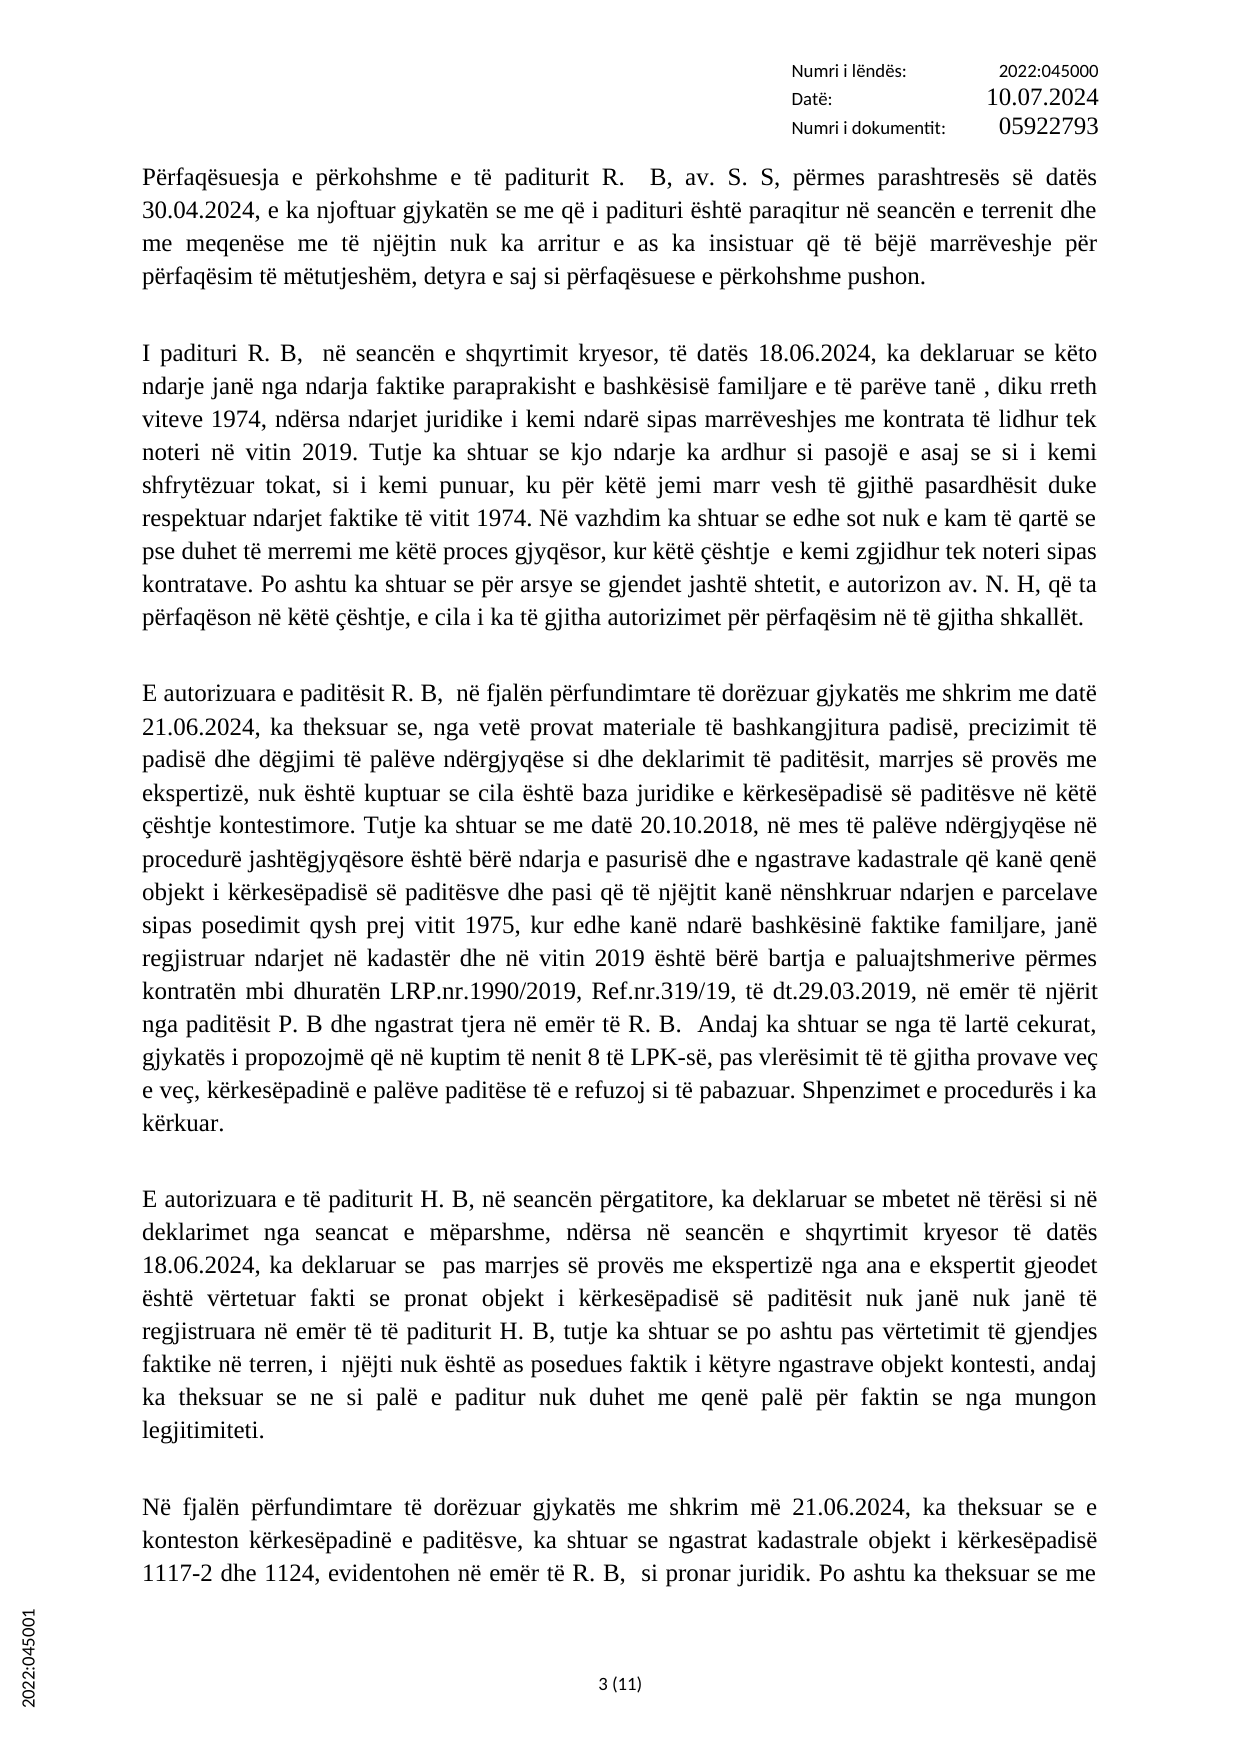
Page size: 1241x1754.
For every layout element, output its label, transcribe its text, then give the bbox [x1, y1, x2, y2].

text E autorizuara e paditësit R. B, në fjalën përfundimtare të dorëzuar gjykatës me shkrim me datë 21.06.2024, ka theksuar se, nga vetë provat materiale të bashkangjitura padisë, precizimit të padisë dhe dëgjimi të palëve ndërgjyqëse si dhe deklarimit të paditësit, marrjes së provës me ekspertizë, nuk është kuptuar se cila është baza juridike e kërkesëpadisë së paditësve në këtë çështje kontestimore. Tutje ka shtuar se me datë 20.10.2018, në mes të palëve ndërgjyqëse në procedurë jashtëgjyqësore është bërë ndarja e pasurisë dhe e ngastrave kadastrale që kanë qenë objekt i kërkesëpadisë së paditësve dhe pasi që të njëjtit kanë nënshkruar ndarjen e parcelave sipas posedimit qysh prej vitit 1975, kur edhe kanë ndarë bashkësinë faktike familjare, janë regjistruar ndarjet në kadastër dhe në vitin 2019 është bërë bartja e paluajtshmerive përmes kontratën mbi dhuratën LRP.nr.1990/2019, Ref.nr.319/19, të dt.29.03.2019, në emër të njërit nga paditësit P. B dhe ngastrat tjera në emër të R. B. Andaj ka shtuar se nga të lartë cekurat, gjykatës i propozojmë që në kuptim të nenit 8 të LPK-së, pas vlerësimit të të gjitha provave veç e veç, kërkesëpadinë e palëve paditëse të e refuzoj si të pabazuar. Shpenzimet e procedurës i ka kërkuar. [142, 678, 1098, 1137]
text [142, 1492, 1098, 1587]
text Përfaqësuesja e përkohshme e të paditurit R. B, av. S. S, përmes parashtresës së datës 30.04.2024, e ka njoftuar gjykatën se me që i padituri është paraqitur në seancën e terrenit dhe me meqenëse me të njëjtin nuk ka arritur e as ka insistuar që të bëjë marrëveshje për përfaqësim të mëtutjeshëm, detyra e saj si përfaqësuese e përkohshme pushon. [142, 162, 1098, 290]
text I padituri R. B, në seancën e shqyrtimit kryesor, të datës 18.06.2024, ka deklaruar se këto ndarje janë nga ndarja faktike paraprakisht e bashkësisë familjare e të parëve tanë , diku rreth viteve 1974, ndërsa ndarjet juridike i kemi ndarë sipas marrëveshjes me kontrata të lidhur tek noteri në vitin 2019. Tutje ka shtuar se kjo ndarje ka ardhur si pasojë e asaj se si i kemi shfrytëzuar tokat, si i kemi punuar, ku për këtë jemi marr vesh të gjithë pasardhësit duke respektuar ndarjet faktike të vitit 1974. Në vazhdim ka shtuar se edhe sot nuk e kam të qartë se pse duhet të merremi me këtë proces gjyqësor, kur këtë çështje e kemi zgjidhur tek noteri sipas kontratave. Po ashtu ka shtuar se për arsye se gjendet jashtë shtetit, e autorizon av. N. H, që ta përfaqëson në këtë çështje, e cila i ka të gjitha autorizimet për përfaqësim në të gjitha shkallët. [142, 338, 1098, 631]
text E autorizuara e të paditurit H. B, në seancën përgatitore, ka deklaruar se mbetet në tërësi si në deklarimet nga seancat e mëparshme, ndërsa në seancën e shqyrtimit kryesor të datës 18.06.2024, ka deklaruar se pas marrjes së provës me ekspertizë nga ana e ekspertit gjeodet është vërtetuar fakti se pronat objekt i kërkesëpadisë së paditësit nuk janë nuk janë të regjistruara në emër të të paditurit H. B, tutje ka shtuar se po ashtu pas vërtetimit të gjendjes faktike në terren, i njëjti nuk është as posedues faktik i këtyre ngastrave objekt kontesti, andaj ka theksuar se ne si palë e paditur nuk duhet me qenë palë për faktin se nga mungon legjitimiteti. [142, 1184, 1098, 1444]
